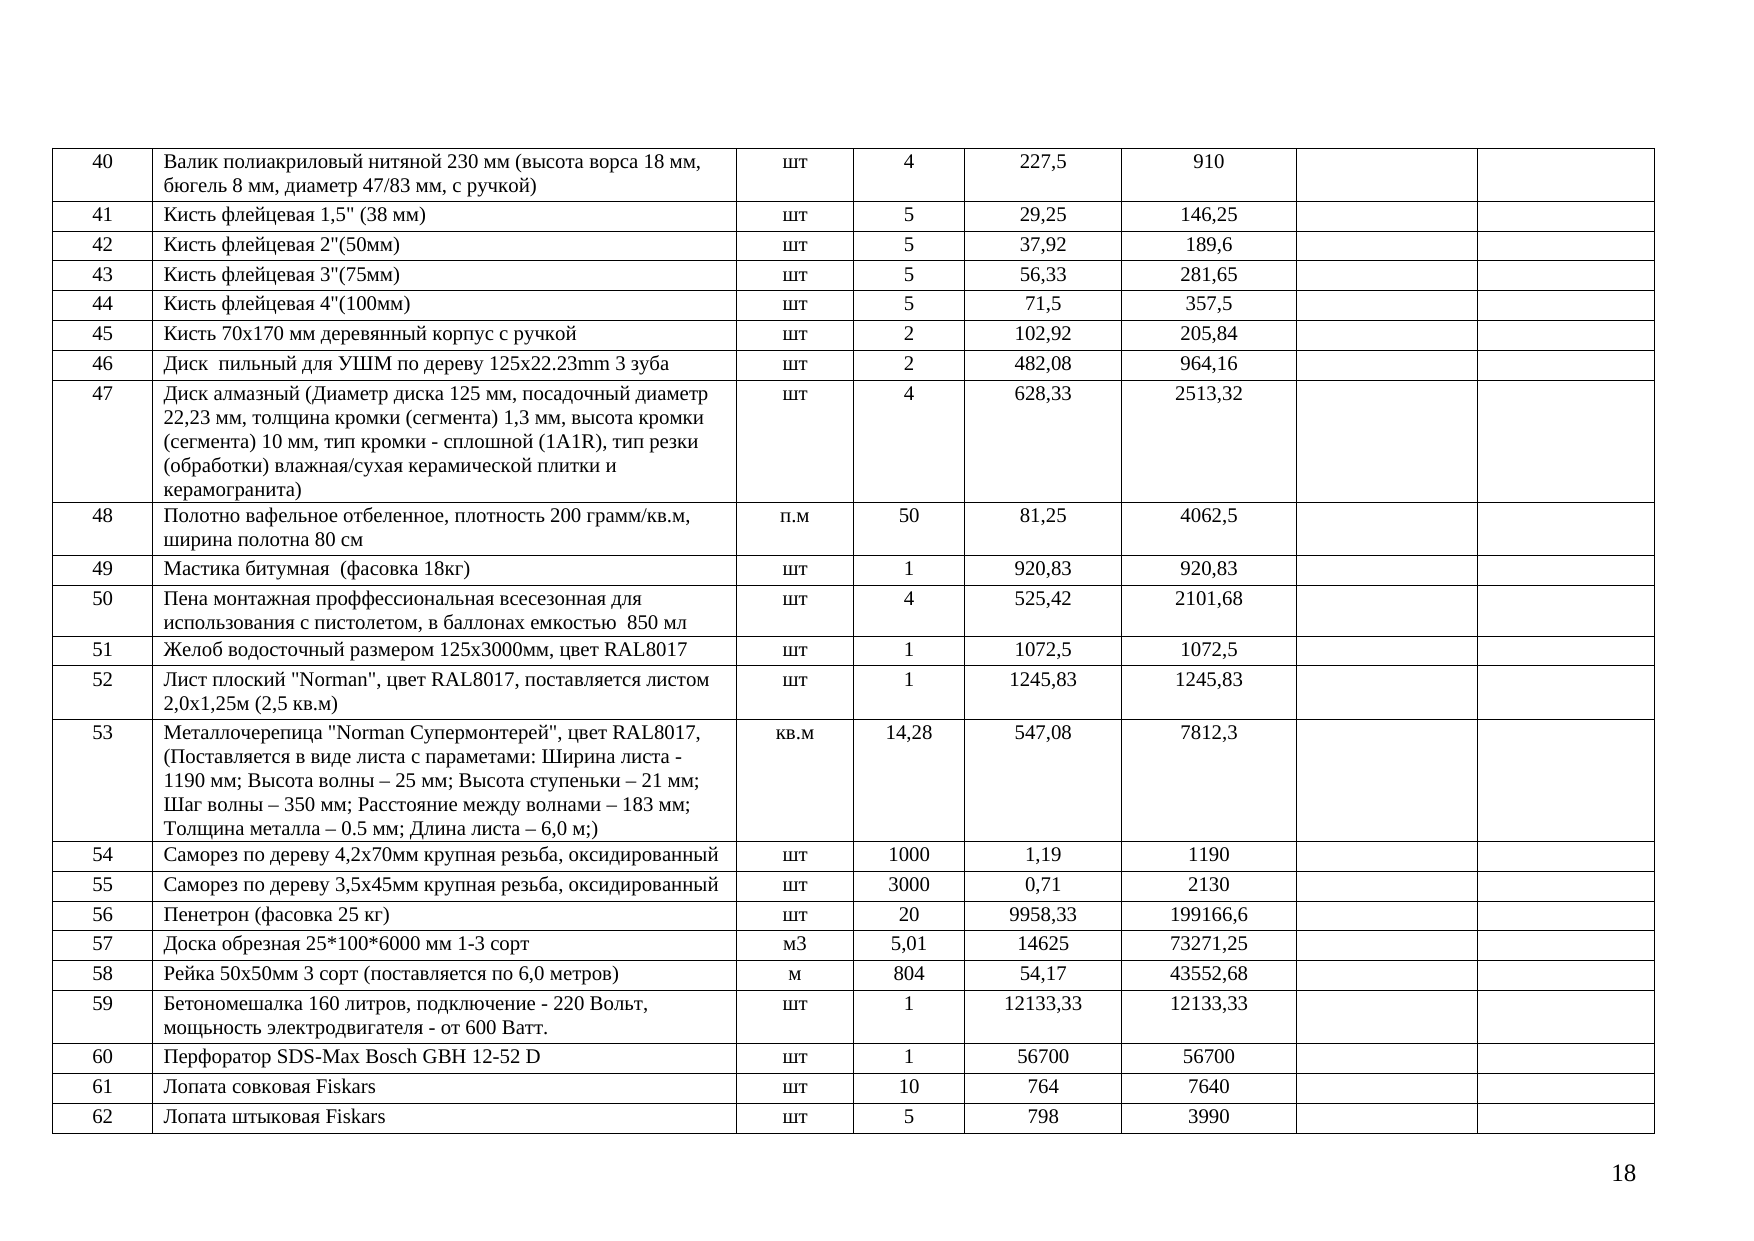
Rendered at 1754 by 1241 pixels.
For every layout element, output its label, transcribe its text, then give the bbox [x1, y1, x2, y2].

table_cell 73271,25 [1122, 931, 1296, 960]
table_cell 2513,32 [1122, 381, 1296, 502]
table_cell 205,84 [1122, 321, 1296, 350]
table_cell [1297, 503, 1477, 555]
table_cell [1297, 202, 1477, 231]
table_cell 1000 [854, 842, 964, 871]
table_cell Полотно вафельное отбеленное, плотность 200 грамм/кв.м, ширина полотна 80 см [153, 503, 736, 555]
table_cell Мастика битумная (фасовка 18кг) [153, 556, 736, 584]
table_cell Диск пильный для УШМ по дереву 125x22.23mm 3 зуба [153, 351, 736, 379]
table_cell 55 [53, 872, 152, 901]
table_cell шт [737, 842, 853, 871]
table_cell 14625 [965, 931, 1121, 960]
table_cell Лист плоский "Norman", цвет RAL8017, поставляется листом 2,0х1,25м (2,5 кв.м) [153, 666, 736, 718]
table_cell [1297, 291, 1477, 320]
table_cell [1478, 586, 1654, 636]
table_cell 49 [53, 556, 152, 584]
table_cell шт [737, 556, 853, 584]
table_cell 57 [53, 931, 152, 960]
table_cell 81,25 [965, 503, 1121, 555]
table_cell м3 [737, 931, 853, 960]
table_cell п.м [737, 503, 853, 555]
table_cell [1478, 556, 1654, 584]
table_cell шт [737, 291, 853, 320]
table_cell [1297, 232, 1477, 260]
table_cell 1245,83 [1122, 666, 1296, 718]
table_cell шт [737, 202, 853, 231]
table_cell [1297, 321, 1477, 350]
table_cell 47 [53, 381, 152, 502]
table_cell 9958,33 [965, 902, 1121, 930]
table_cell [1478, 842, 1654, 871]
table_cell 5 [854, 202, 964, 231]
table_cell 5 [854, 232, 964, 260]
table_cell [1478, 381, 1654, 502]
table_cell [1478, 351, 1654, 379]
table_cell 56 [53, 902, 152, 930]
table_cell 5 [854, 291, 964, 320]
table_cell 56700 [1122, 1044, 1296, 1073]
table_cell Валик полиакриловый нитяной 230 мм (высота ворса 18 мм, бюгель 8 мм, диаметр 47/83 мм, с ручкой) [153, 149, 736, 201]
table_cell Металлочерепица "Norman Супермонтерей", цвет RAL8017, (Поставляется в виде листа с параметами: Ширина листа - 1190 мм; Высота волны – 25 мм; Высота ступеньки – 21 мм; Шаг волны – 350 мм; Расстояние между волнами – 183 мм; Толщина металла – 0.5 мм; Длина листа – 6,0 м;) [153, 720, 736, 841]
table_cell Перфоратор SDS-Max Bosch GBH 12-52 D [153, 1044, 736, 1073]
table_cell 281,65 [1122, 261, 1296, 290]
table_cell шт [737, 991, 853, 1043]
table_cell 12133,33 [1122, 991, 1296, 1043]
table_cell 1 [854, 637, 964, 665]
table_cell 1190 [1122, 842, 1296, 871]
table_cell 61 [53, 1074, 152, 1103]
table_cell 53 [53, 720, 152, 841]
table_cell [1297, 381, 1477, 502]
table_cell [1478, 931, 1654, 960]
table_cell 1 [854, 666, 964, 718]
table_cell [1297, 991, 1477, 1043]
table_cell 29,25 [965, 202, 1121, 231]
table_cell шт [737, 586, 853, 636]
table_cell [1297, 637, 1477, 665]
table_cell Саморез по дереву 3,5x45мм крупная резьба, оксидированный [153, 872, 736, 901]
table_cell [1297, 261, 1477, 290]
table_cell 4 [854, 381, 964, 502]
table_cell 1 [854, 556, 964, 584]
table_cell шт [737, 872, 853, 901]
table_cell 227,5 [965, 149, 1121, 201]
table_cell [1297, 1104, 1477, 1132]
table_cell 189,6 [1122, 232, 1296, 260]
table_cell шт [737, 666, 853, 718]
table_cell 40 [53, 149, 152, 201]
table_cell 48 [53, 503, 152, 555]
table_cell Кисть флейцевая 1,5" (38 мм) [153, 202, 736, 231]
table_cell 4062,5 [1122, 503, 1296, 555]
table_cell [1478, 961, 1654, 990]
table_cell 41 [53, 202, 152, 231]
table_cell [1478, 902, 1654, 930]
table_cell Кисть флейцевая 4"(100мм) [153, 291, 736, 320]
table_cell 10 [854, 1074, 964, 1103]
table_cell Пенетрон (фасовка 25 кг) [153, 902, 736, 930]
table_cell Рейка 50x50мм 3 сорт (поставляется по 6,0 метров) [153, 961, 736, 990]
table_cell 71,5 [965, 291, 1121, 320]
table_cell шт [737, 149, 853, 201]
table_cell 56,33 [965, 261, 1121, 290]
table_cell [1478, 1074, 1654, 1103]
table_cell Кисть флейцевая 3"(75мм) [153, 261, 736, 290]
table_cell 4 [854, 149, 964, 201]
table_cell 50 [854, 503, 964, 555]
table_cell [1478, 637, 1654, 665]
table_cell 3990 [1122, 1104, 1296, 1132]
table_cell 199166,6 [1122, 902, 1296, 930]
table_cell [1478, 232, 1654, 260]
table_cell 482,08 [965, 351, 1121, 379]
table_cell 60 [53, 1044, 152, 1073]
table_cell 51 [53, 637, 152, 665]
table_cell 2 [854, 351, 964, 379]
table_cell 4 [854, 586, 964, 636]
table_cell шт [737, 351, 853, 379]
table_cell 964,16 [1122, 351, 1296, 379]
table_cell 102,92 [965, 321, 1121, 350]
table_cell [1478, 991, 1654, 1043]
table_cell 1072,5 [1122, 637, 1296, 665]
table_cell Лопата штыковая Fiskars [153, 1104, 736, 1132]
table_cell Лопата совковая Fiskars [153, 1074, 736, 1103]
table_cell [1297, 902, 1477, 930]
table_cell 0,71 [965, 872, 1121, 901]
table_cell [1478, 321, 1654, 350]
table_cell [1478, 202, 1654, 231]
table_cell 5 [854, 1104, 964, 1132]
table_cell [1297, 872, 1477, 901]
table_cell 146,25 [1122, 202, 1296, 231]
table_cell 1 [854, 1044, 964, 1073]
table_cell шт [737, 321, 853, 350]
table_cell шт [737, 637, 853, 665]
table_cell Пена монтажная проффессиональная всесезонная для использования с пистолетом, в баллонах емкостью 850 мл [153, 586, 736, 636]
table_cell 14,28 [854, 720, 964, 841]
table_cell 7812,3 [1122, 720, 1296, 841]
table_cell 62 [53, 1104, 152, 1132]
table_cell [1297, 556, 1477, 584]
table_cell [1478, 720, 1654, 841]
table_cell 525,42 [965, 586, 1121, 636]
table_cell [1297, 961, 1477, 990]
table_cell 50 [53, 586, 152, 636]
table_cell [1297, 931, 1477, 960]
table_cell [1297, 842, 1477, 871]
table_cell 1,19 [965, 842, 1121, 871]
table_cell 43 [53, 261, 152, 290]
table_cell [1297, 1074, 1477, 1103]
table_cell 12133,33 [965, 991, 1121, 1043]
table_cell шт [737, 1074, 853, 1103]
table_cell Диск алмазный (Диаметр диска 125 мм, посадочный диаметр 22,23 мм, толщина кромки (сегмента) 1,3 мм, высота кромки (сегмента) 10 мм, тип кромки - сплошной (1A1R), тип резки (обработки) влажная/сухая керамической плитки и керамогранита) [153, 381, 736, 502]
table_cell 628,33 [965, 381, 1121, 502]
table_cell [1478, 291, 1654, 320]
table_cell 798 [965, 1104, 1121, 1132]
table_cell 45 [53, 321, 152, 350]
table_cell 1245,83 [965, 666, 1121, 718]
table_cell 2130 [1122, 872, 1296, 901]
table_cell 59 [53, 991, 152, 1043]
table_cell 764 [965, 1074, 1121, 1103]
table_cell [1297, 1044, 1477, 1073]
table_cell [1478, 872, 1654, 901]
table_cell шт [737, 1044, 853, 1073]
table_cell [1478, 503, 1654, 555]
table_cell 46 [53, 351, 152, 379]
table_cell 3000 [854, 872, 964, 901]
table_cell 2101,68 [1122, 586, 1296, 636]
table_cell 20 [854, 902, 964, 930]
table_cell 52 [53, 666, 152, 718]
table_cell шт [737, 1104, 853, 1132]
table_cell 56700 [965, 1044, 1121, 1073]
table_cell м [737, 961, 853, 990]
table_cell 58 [53, 961, 152, 990]
table_cell 5 [854, 261, 964, 290]
table_cell 804 [854, 961, 964, 990]
table_cell 7640 [1122, 1074, 1296, 1103]
table_cell 547,08 [965, 720, 1121, 841]
table_cell [1478, 666, 1654, 718]
table_cell 1 [854, 991, 964, 1043]
table_cell 920,83 [965, 556, 1121, 584]
table_cell [1297, 720, 1477, 841]
table_cell 910 [1122, 149, 1296, 201]
table_cell [1297, 586, 1477, 636]
table_cell 44 [53, 291, 152, 320]
table_cell 1072,5 [965, 637, 1121, 665]
table_cell 54 [53, 842, 152, 871]
table_cell Бетономешалка 160 литров, подключение - 220 Вольт, мощьность электродвигателя - от 600 Ватт. [153, 991, 736, 1043]
table_cell 2 [854, 321, 964, 350]
table_cell 42 [53, 232, 152, 260]
table_cell шт [737, 902, 853, 930]
table_cell 357,5 [1122, 291, 1296, 320]
table_cell [1297, 351, 1477, 379]
table_cell Кисть 70x170 мм деревянный корпус с ручкой [153, 321, 736, 350]
table_cell Желоб водосточный размером 125х3000мм, цвет RAL8017 [153, 637, 736, 665]
table_cell [1478, 149, 1654, 201]
table_cell шт [737, 381, 853, 502]
table_cell шт [737, 232, 853, 260]
table_cell [1478, 1104, 1654, 1132]
table_cell 5,01 [854, 931, 964, 960]
table_cell 37,92 [965, 232, 1121, 260]
table_cell шт [737, 261, 853, 290]
table_cell [1478, 261, 1654, 290]
table_cell Доска обрезная 25*100*6000 мм 1-3 сорт [153, 931, 736, 960]
table_cell кв.м [737, 720, 853, 841]
table_cell 43552,68 [1122, 961, 1296, 990]
table_cell Саморез по дереву 4,2x70мм крупная резьба, оксидированный [153, 842, 736, 871]
table_cell 920,83 [1122, 556, 1296, 584]
table_cell [1478, 1044, 1654, 1073]
table_cell [1297, 149, 1477, 201]
table_cell 54,17 [965, 961, 1121, 990]
table_cell Кисть флейцевая 2"(50мм) [153, 232, 736, 260]
table_cell [1297, 666, 1477, 718]
